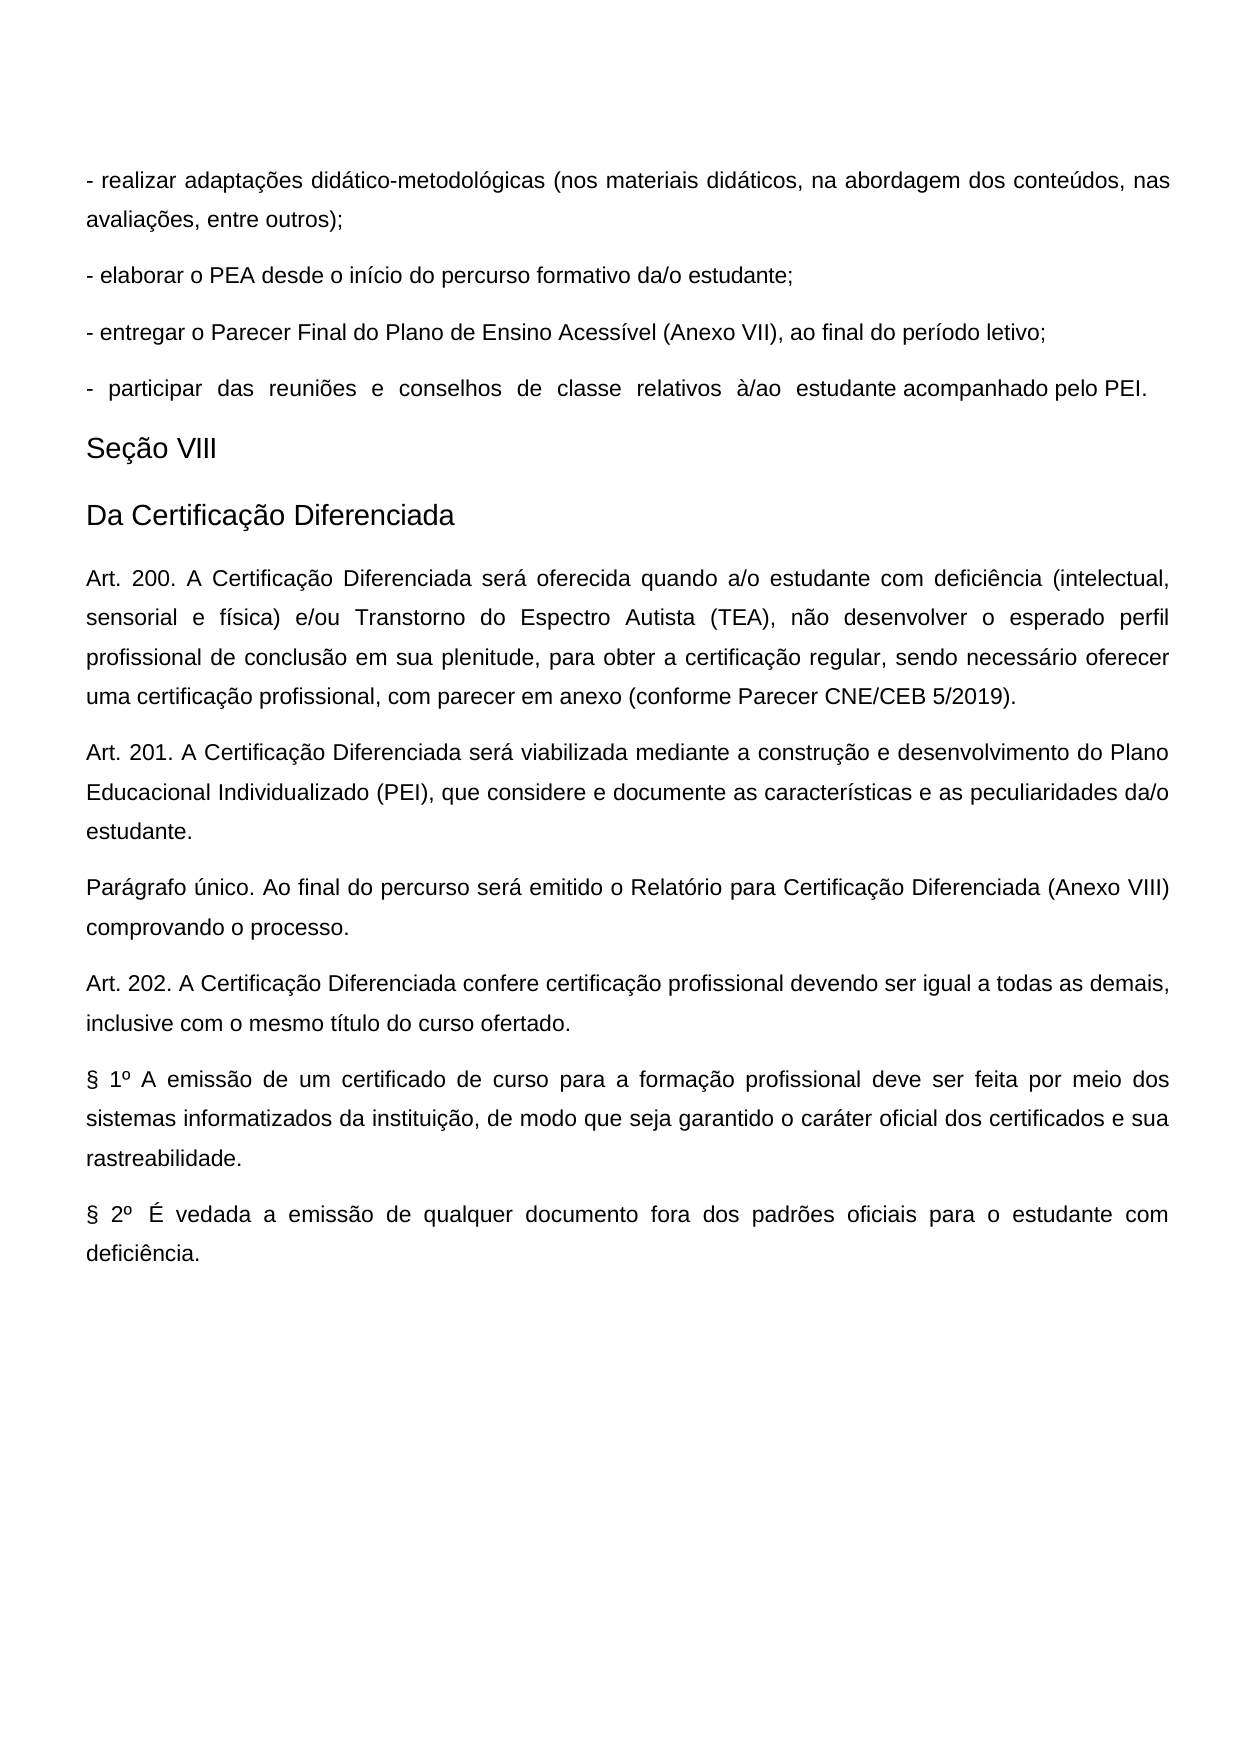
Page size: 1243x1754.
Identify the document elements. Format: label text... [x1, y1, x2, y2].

text Da Certificação Diferenciada [86, 498, 1171, 531]
text § 2º É vedada a emissão de qualquer documento fora dos padrões oficiais para o estudante com deficiência. [86, 1201, 1171, 1267]
text - realizar adaptações didático-metodológicas (nos materiais didáticos, na abordagem dos conteúdos, nas avaliações, entre outros); [86, 167, 1171, 232]
text - participar das reuniões e conselhos de classe relativos à/ao estudante acompanhado pelo PEI. [86, 374, 1171, 401]
text § 1º A emissão de um certificado de curso para a formação profissional deve ser feita por meio dos sistemas informatizados da instituição, de modo que seja garantido o caráter oficial dos certificados e sua rastreabilidade. [86, 1066, 1171, 1171]
text Art. 200. A Certificação Diferenciada será oferecida quando a/o estudante com deficiência (intelectual, sensorial e física) e/ou Transtorno do Espectro Autista (TEA), não desenvolver o esperado perfil profissional de conclusão em sua plenitude, para obter a certificação regular, sendo necessário oferecer uma certificação profissional, com parecer em anexo (conforme Parecer CNE/CEB 5/2019). [86, 565, 1171, 709]
text - elaborar o PEA desde o início do percurso formativo da/o estudante; [86, 262, 1171, 289]
text - entregar o Parecer Final do Plano de Ensino Acessível (Anexo VII), ao final do período letivo; [86, 318, 1171, 345]
text Art. 201. A Certificação Diferenciada será viabilizada mediante a construção e desenvolvimento do Plano Educacional Individualizado (PEI), que considere e documente as características e as peculiaridades da/o estudante. [86, 739, 1171, 844]
text Seção VIII [86, 431, 1171, 464]
text Parágrafo único. Ao final do percurso será emitido o Relatório para Certificação Diferenciada (Anexo VIII) comprovando o processo. [86, 874, 1171, 940]
text Art. 202. A Certificação Diferenciada confere certificação profissional devendo ser igual a todas as demais, inclusive com o mesmo título do curso ofertado. [86, 970, 1171, 1036]
